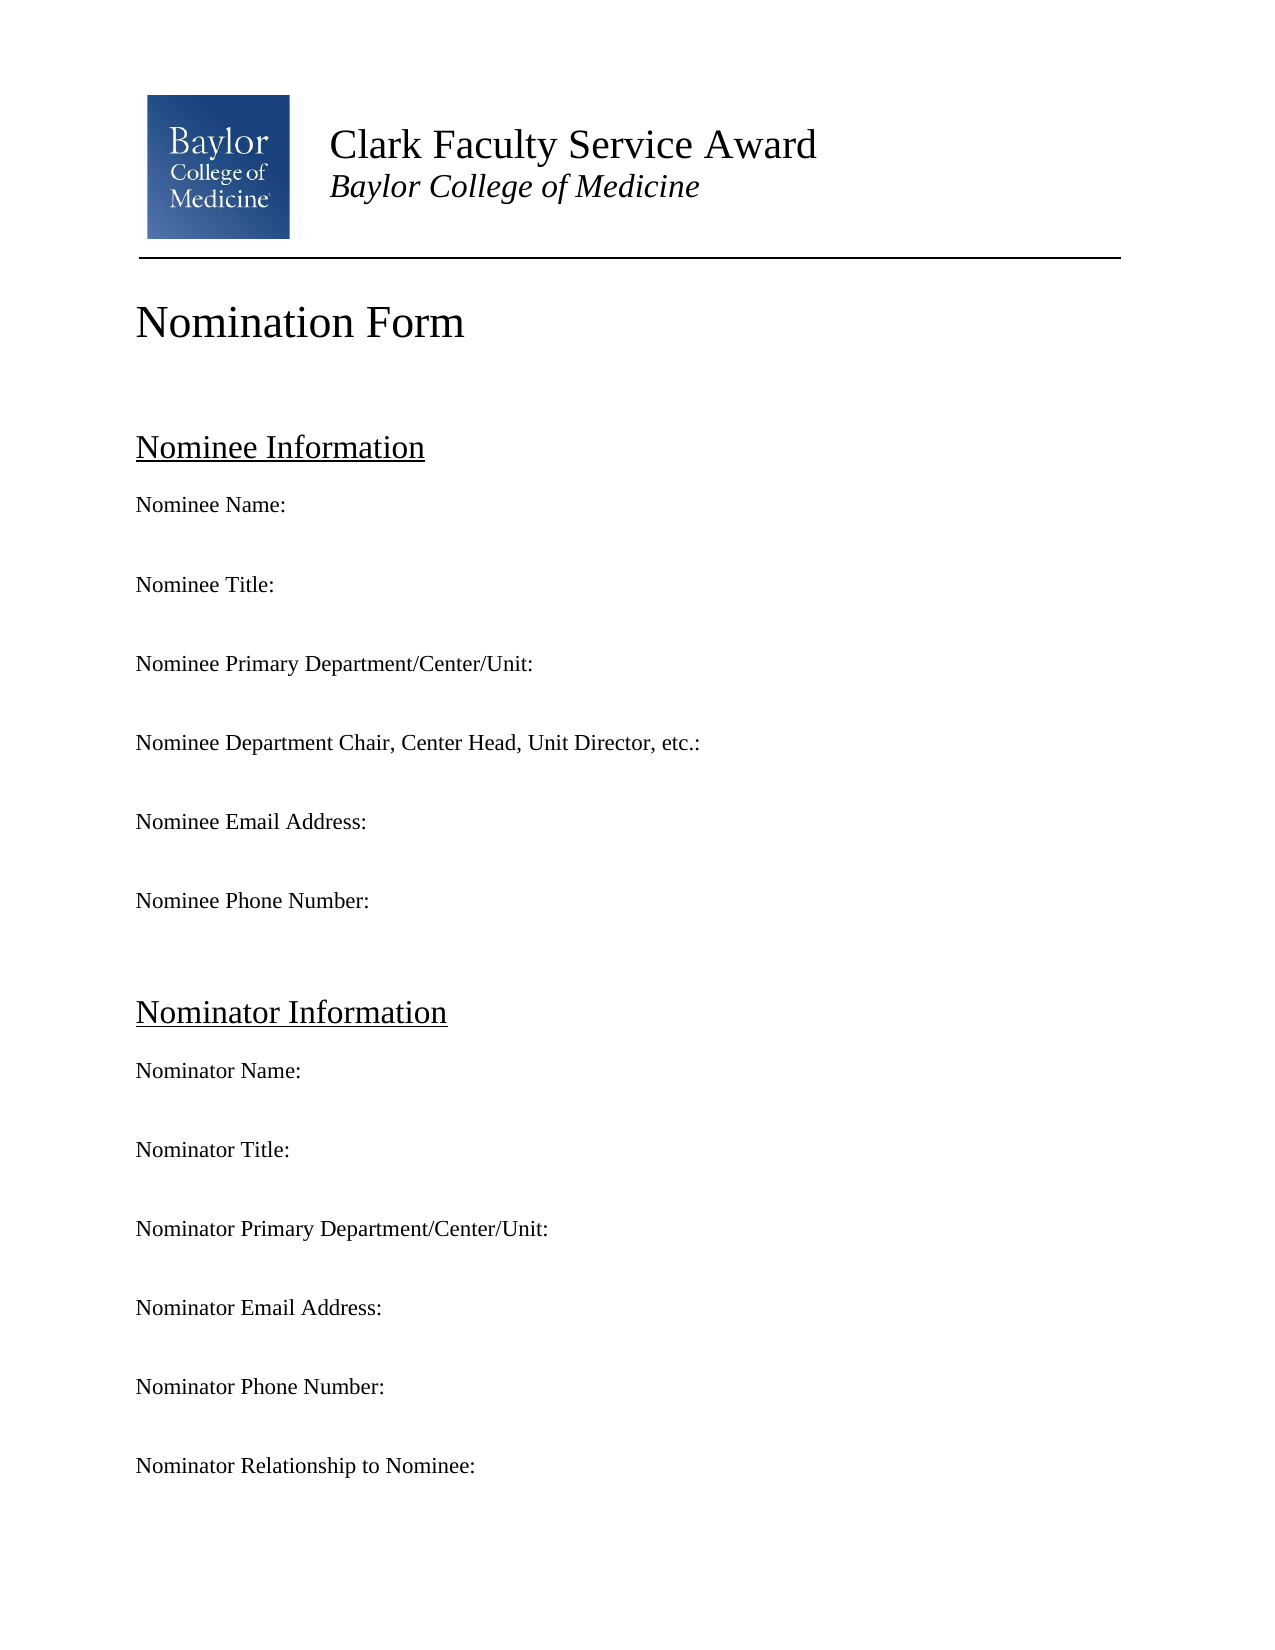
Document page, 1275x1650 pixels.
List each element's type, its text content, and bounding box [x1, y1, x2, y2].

picture [147, 95, 290, 239]
text Nominator Title: [135, 1136, 1139, 1162]
text Nominator Name: [135, 1057, 1139, 1083]
text Nominee Phone Number: [135, 887, 1139, 913]
text Nominee Title: [135, 571, 1139, 597]
text Nomination Form [135, 295, 1139, 348]
text Nominee Primary Department/Center/Unit: [135, 650, 1139, 676]
text Nominator Email Address: [135, 1294, 1139, 1321]
text Nominator Phone Number: [135, 1373, 1139, 1399]
text Nominee Information [135, 427, 1139, 465]
text Nominee Department Chair, Center Head, Unit Director, etc.: [135, 729, 1139, 755]
text Nominee Email Address: [135, 808, 1139, 834]
text Nominator Relationship to Nominee: [135, 1452, 1139, 1479]
text Nominee Name: [135, 492, 1139, 518]
text Nominator Primary Department/Center/Unit: [135, 1215, 1139, 1241]
text Nominator Information [135, 992, 1139, 1031]
